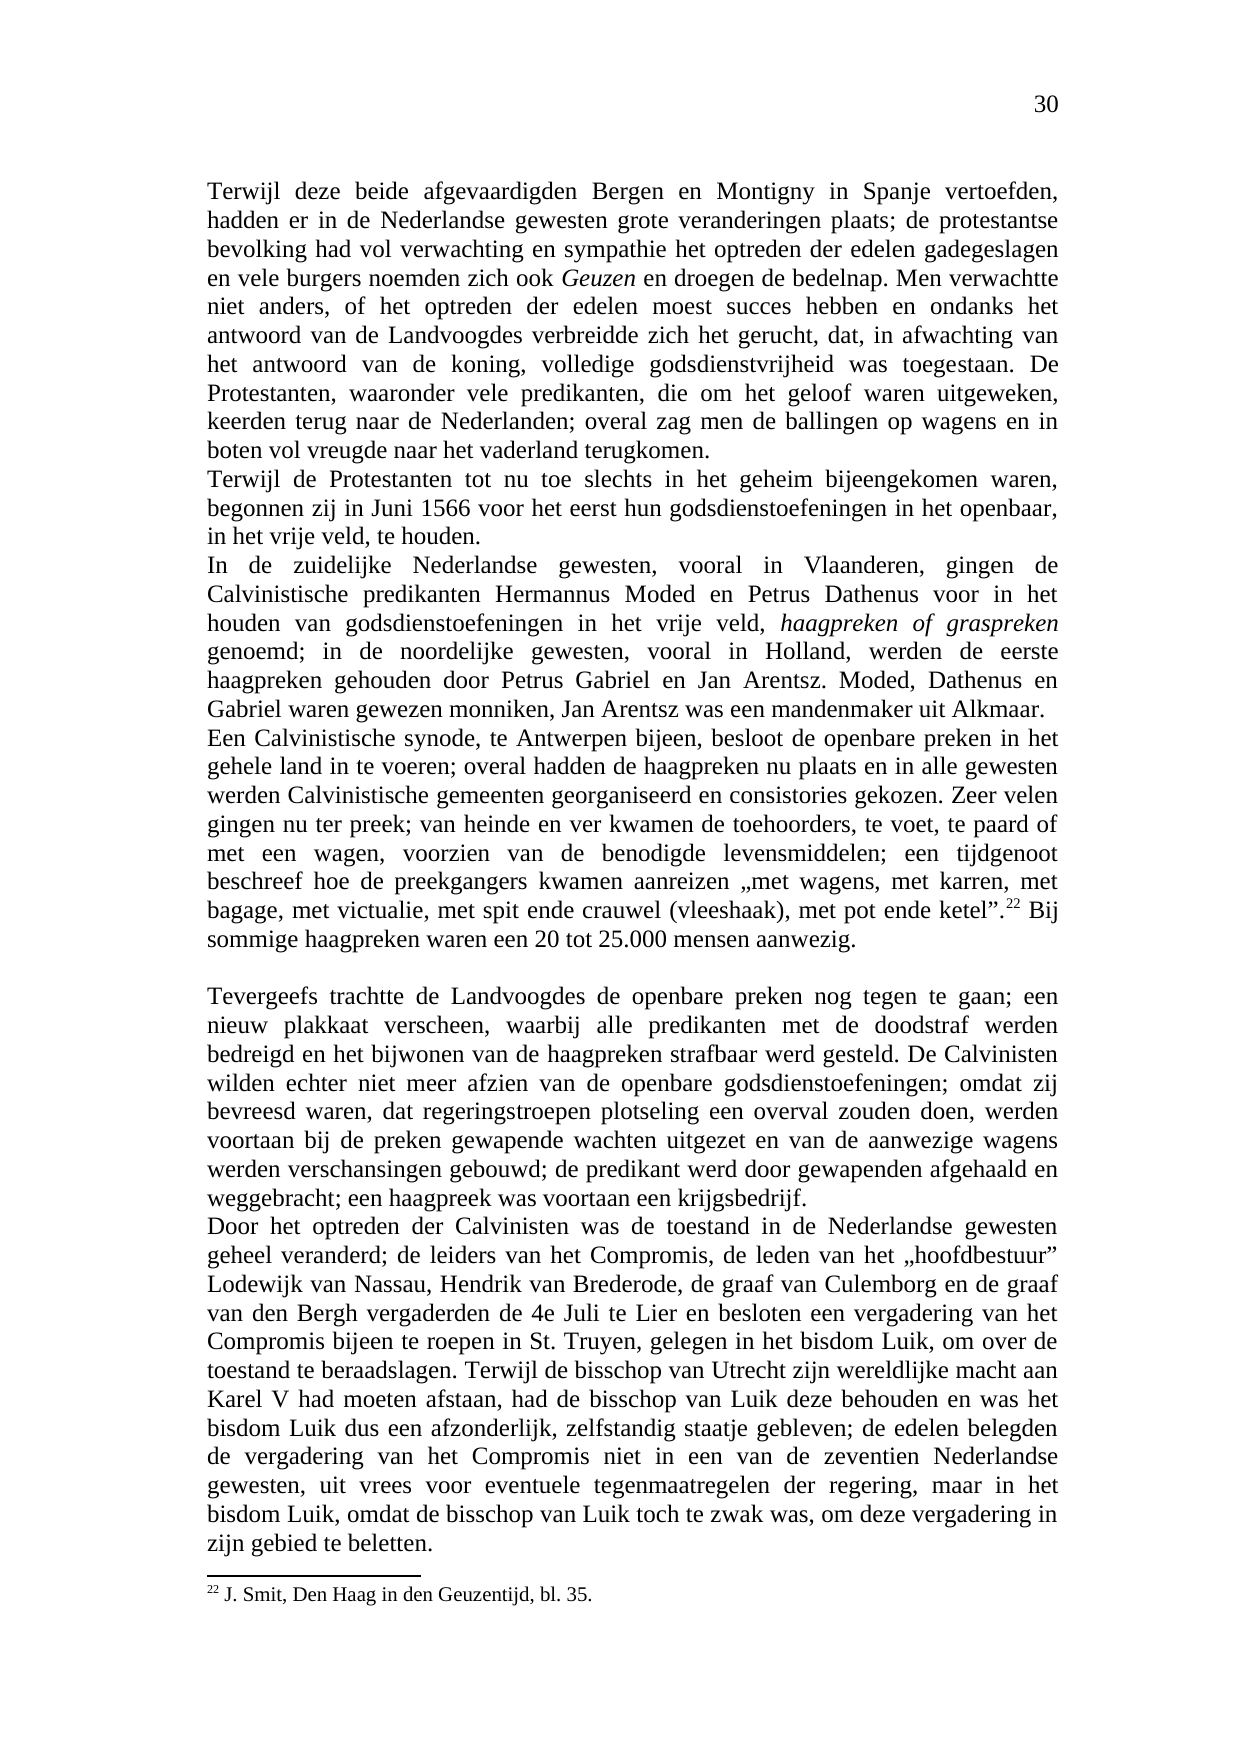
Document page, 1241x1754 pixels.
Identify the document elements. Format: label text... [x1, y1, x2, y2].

text Tevergeefs trachtte de Landvoogdes de openbare preken nog tegen te gaan; een nieuw plakkaat verscheen, waarbij alle predikanten met de doodstraf werden bedreigd en het bijwonen van de haagpreken strafbaar werd gesteld. De Calvinisten wilden echter niet meer afzien van de openbare godsdienstoefeningen; omdat zij bevreesd waren, dat regeringstroepen plotseling een overval zouden doen, werden voortaan bij de preken gewapende wachten uitgezet en van de aanwezige wagens werden verschansingen gebouwd; de predikant werd door gewapenden afgehaald en weggebracht; een haagpreek was voortaan een krijgsbedrijf. [207, 981, 1059, 1211]
text Een Calvinistische synode, te Antwerpen bijeen, besloot de openbare preken in het gehele land in te voeren; overal hadden de haagpreken nu plaats en in alle gewesten werden Calvinistische gemeenten georganiseerd en consistories gekozen. Zeer velen gingen nu ter preek; van heinde en ver kwamen de toehoorders, te voet, te paard of met een wagen, voorzien van de benodigde levensmiddelen; een tijdgenoot beschreef hoe de preekgangers kwamen aanreizen „met wagens, met karren, met bagage, met victualie, met spit ende crauwel (vleeshaak), met pot ende ketel”. Bij sommige haagpreken waren een 20 tot 25.000 mensen aanwezig. [207, 723, 1059, 953]
text In de zuidelijke Nederlandse gewesten, vooral in Vlaanderen, gingen de Calvinistische predikanten Hermannus Moded en Petrus Dathenus voor in het houden van godsdienstoefeningen in het vrije veld, haagpreken of graspreken genoemd; in de noordelijke gewesten, vooral in Holland, werden de eerste haagpreken gehouden door Petrus Gabriel en Jan Arentsz. Moded, Dathenus en Gabriel waren gewezen monniken, Jan Arentsz was een mandenmaker uit Alkmaar. [207, 550, 1059, 723]
text Door het optreden der Calvinisten was de toestand in de Nederlandse gewesten geheel veranderd; de leiders van het Compromis, de leden van het „hoofdbestuur” Lodewijk van Nassau, Hendrik van Brederode, de graaf van Culemborg en de graaf van den Bergh vergaderden de 4e Juli te Lier en besloten een vergadering van het Compromis bijeen te roepen in St. Truyen, gelegen in het bisdom Luik, om over de toestand te beraadslagen. Terwijl de bisschop van Utrecht zijn wereldlijke macht aan Karel V had moeten afstaan, had de bisschop van Luik deze behouden en was het bisdom Luik dus een afzonderlijk, zelfstandig staatje gebleven; de edelen belegden de vergadering van het Compromis niet in een van de zeventien Nederlandse gewesten, uit vrees voor eventuele tegenmaatregelen der regering, maar in het bisdom Luik, omdat de bisschop van Luik toch te zwak was, om deze vergadering in zijn gebied te beletten. [207, 1211, 1059, 1556]
text Terwijl deze beide afgevaardigden Bergen en Montigny in Spanje vertoefden, hadden er in de Nederlandse gewesten grote veranderingen plaats; de protestantse bevolking had vol verwachting en sympathie het optreden der edelen gadegeslagen en vele burgers noemden zich ook Geuzen en droegen de bedelnap. Men verwachtte niet anders, of het optreden der edelen moest succes hebben en ondanks het antwoord van de Landvoogdes verbreidde zich het gerucht, dat, in afwachting van het antwoord van de koning, volledige godsdienstvrijheid was toegestaan. De Protestanten, waaronder vele predikanten, die om het geloof waren uitgeweken, keerden terug naar de Nederlanden; overal zag men de ballingen op wagens en in boten vol vreugde naar het vaderland terugkomen. [207, 176, 1059, 464]
text Terwijl de Protestanten tot nu toe slechts in het geheim bijeengekomen waren, begonnen zij in Juni 1566 voor het eerst hun godsdienstoefeningen in het openbaar, in het vrije veld, te houden. [207, 464, 1059, 550]
